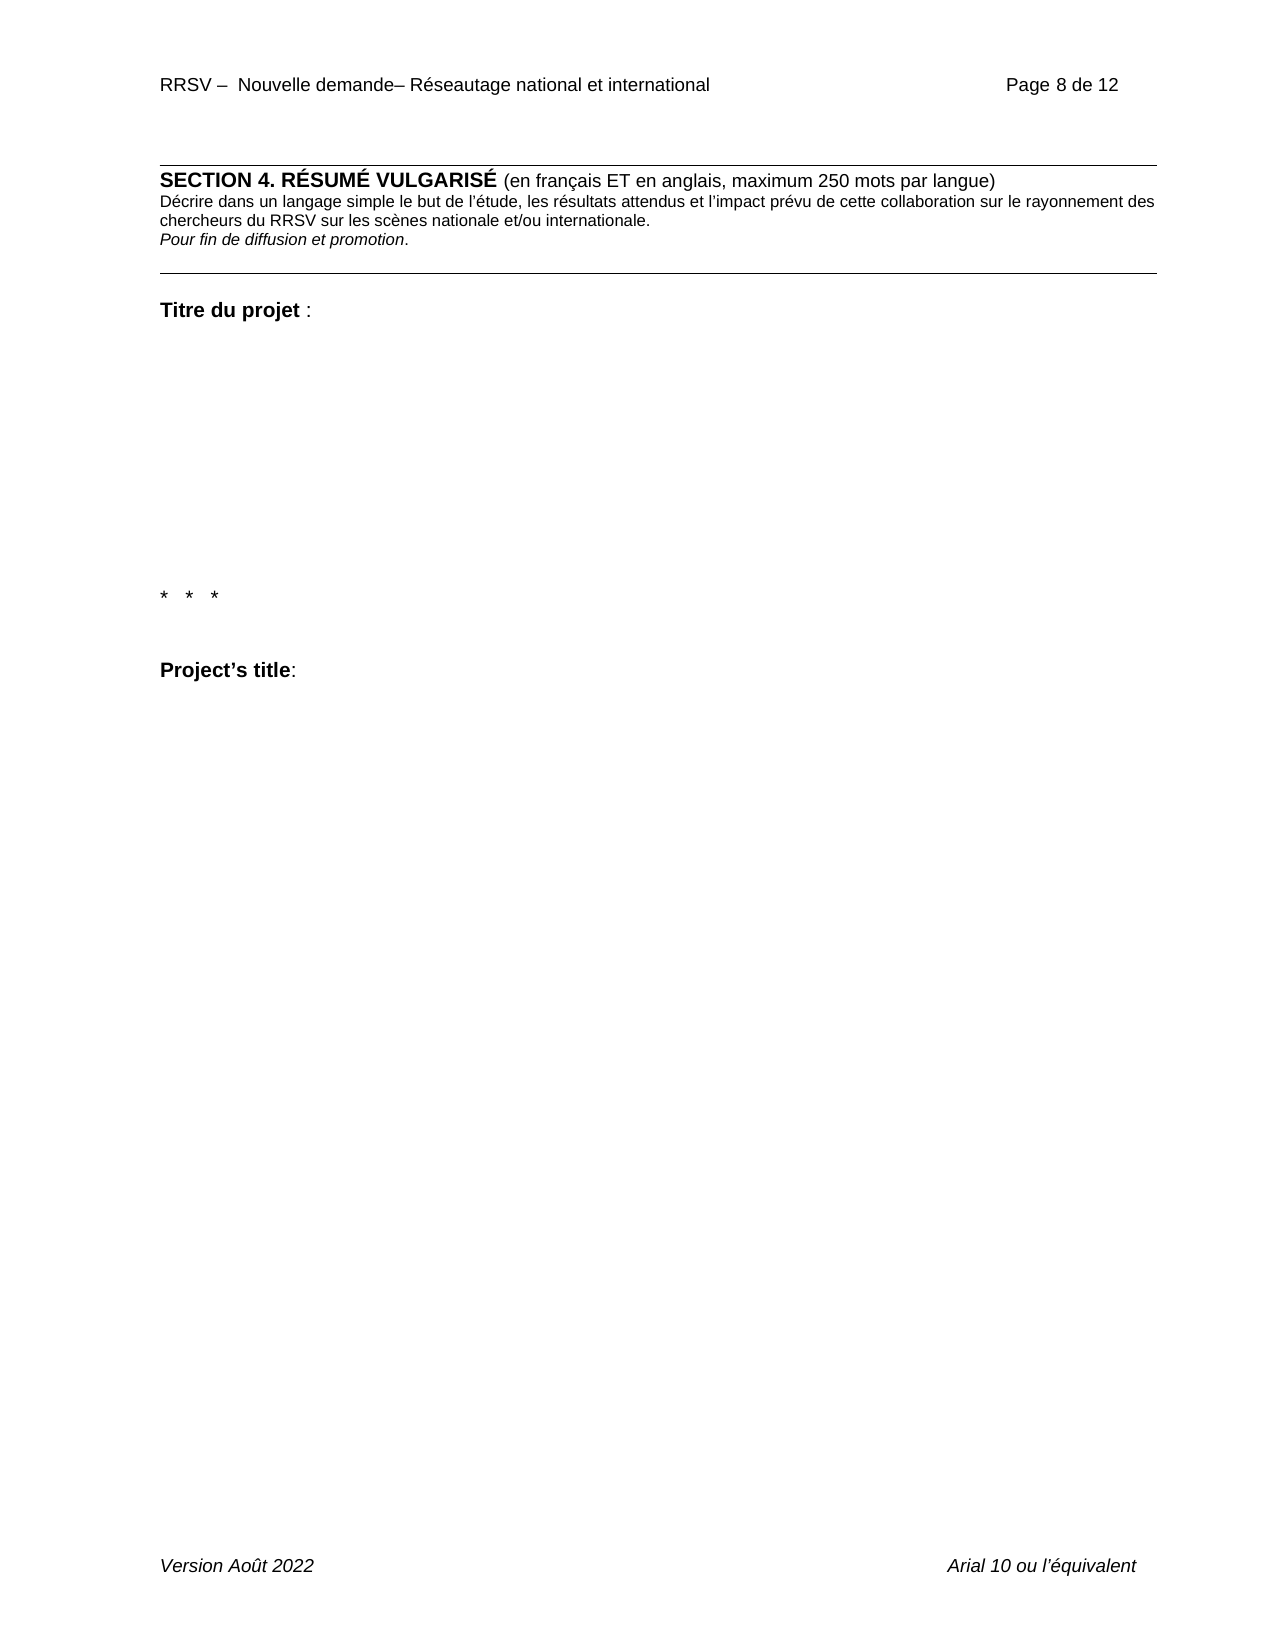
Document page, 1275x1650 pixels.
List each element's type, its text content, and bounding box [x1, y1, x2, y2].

text SECTION 4. RÉSUMÉ VULGARISÉ (en français ET en anglais, maximum 250 mots par langue) [159, 166, 1157, 192]
text Pour fin de diffusion et promotion. [159, 230, 1157, 249]
text Décrire dans un langage simple le but de l’étude, les résultats attendus et l’impact prévu de cette collaboration sur le rayonnement des chercheurs du RRSV sur les scènes nationale et/ou internationale. [159, 192, 1157, 230]
text Project’s title: [160, 657, 1157, 681]
text * * * [160, 586, 1157, 609]
text Titre du projet : [160, 298, 1157, 322]
